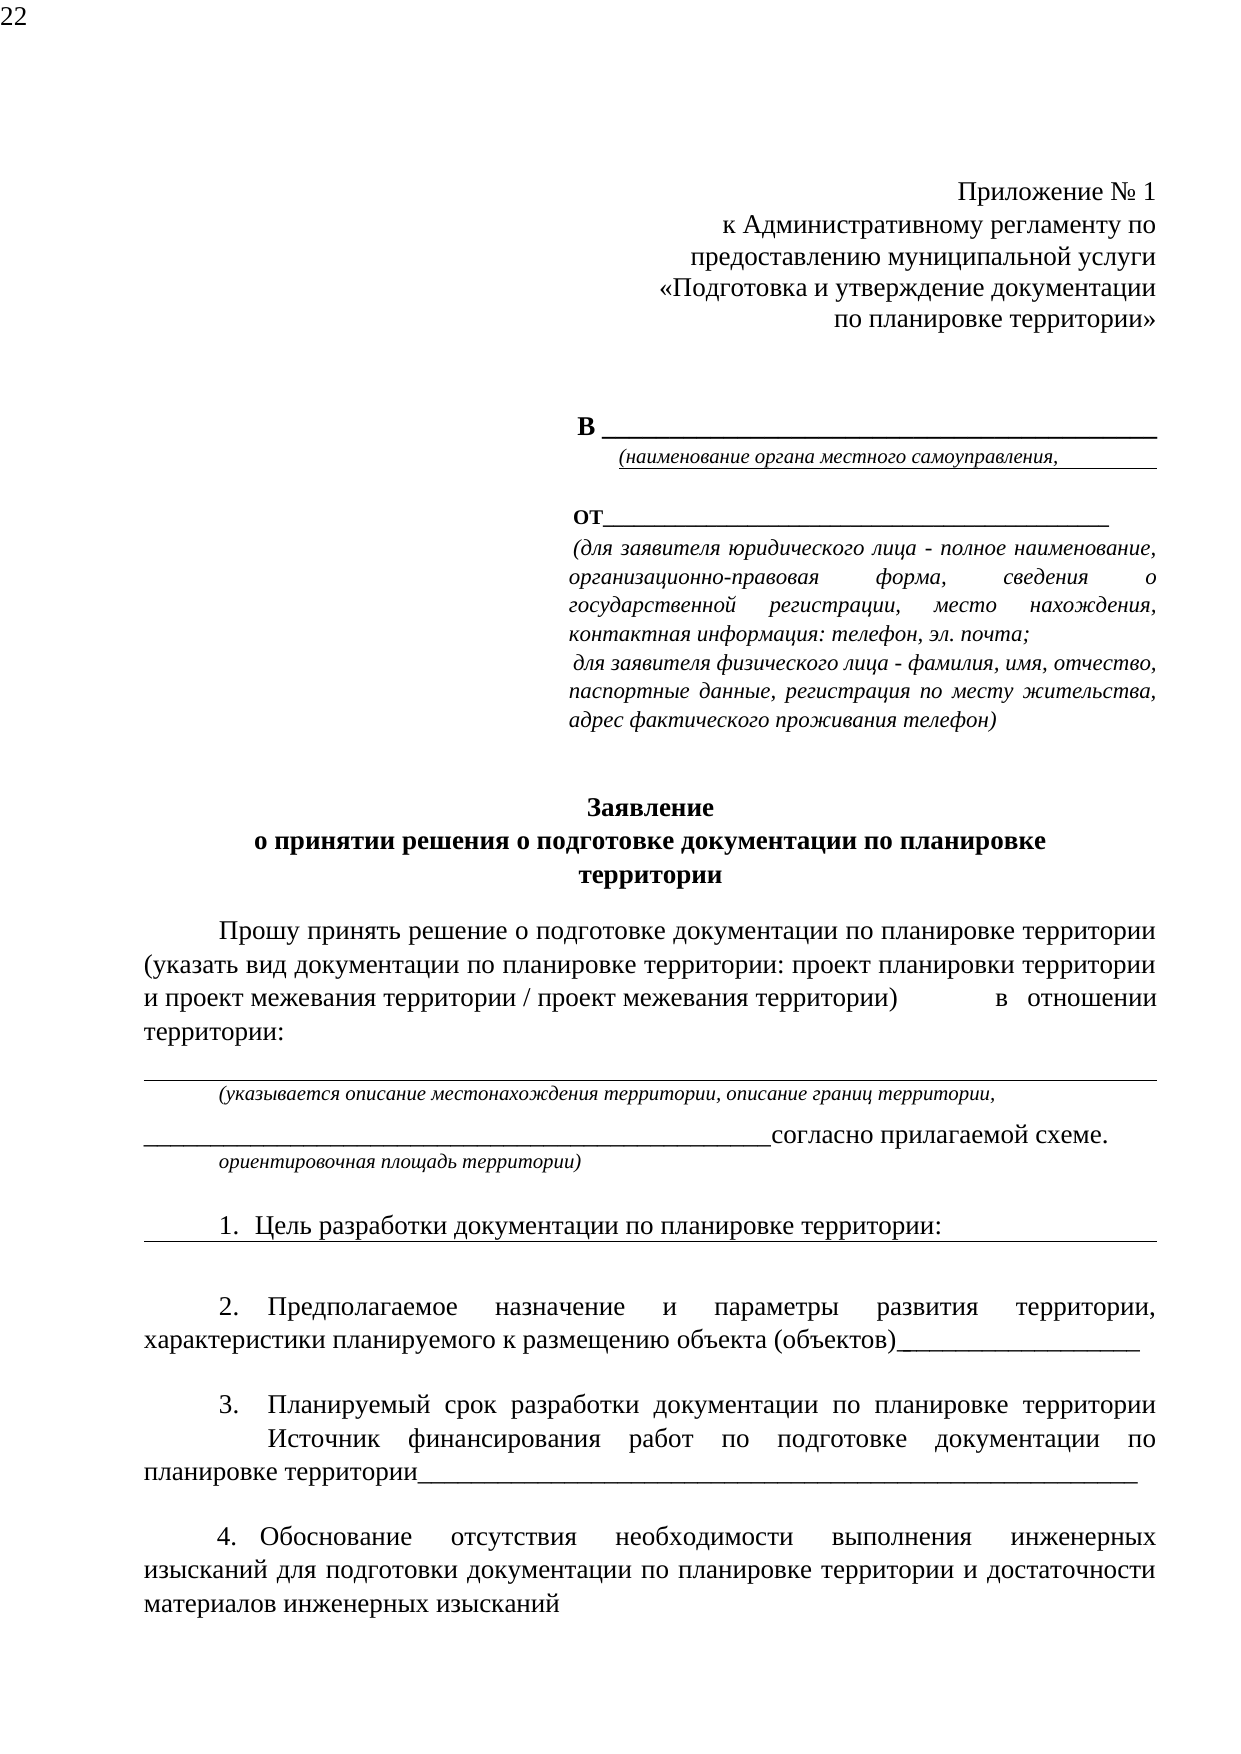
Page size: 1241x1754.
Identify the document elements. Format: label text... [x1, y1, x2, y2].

text ОТ [569, 505, 1157, 529]
text (наименование органа местного самоуправления, [619, 444, 1157, 468]
text согласно прилагаемой схеме. [144, 1118, 1157, 1149]
text (для заявителя юридического лица - полное наименование, организационно-правовая форма, сведения о государственной регистрации, место нахождения, контактная информация: телефон, эл. почта; [569, 534, 1157, 646]
text ориентировочная площадь территории) [144, 1149, 1157, 1173]
list Обоснование отсутствия необходимости выполнения инженерных изысканий для подготовки документации по планировке территории и достаточности материалов инженерных изысканий [144, 1520, 1157, 1618]
list Планируемый срок разработки документации по планировке территории Источник финансирования работ по подготовке документации по планировке территории [144, 1388, 1157, 1486]
text Прошу принять решение о подготовке документации по планировке территории (указать вид документации по планировке территории: проект планировки территории и проект межевания территории / проект межевания территории) в отношении территории: [144, 914, 1157, 1046]
text Заявление [144, 791, 1157, 822]
text В _________________________________________ [144, 410, 1157, 441]
text для заявителя физического лица - фамилия, имя, отчество, паспортные данные, регистрация по месту жительства, адрес фактического проживания телефон) [569, 649, 1157, 732]
text о принятии решения о подготовке документации по планировке территории [144, 824, 1157, 889]
text (указывается описание местонахождения территории, описание границ территории, [144, 1081, 1157, 1105]
list Цель разработки документации по планировке территории: [144, 1209, 1157, 1241]
list Предполагаемое назначение и параметры развития территории, характеристики планируемого к размещению объекта (объектов) [144, 1290, 1157, 1354]
table_header Приложение № 1 к Административному регламенту по предоставлению муниципальной услуги «Подготовка и утверждение документации по планировке территории» [616, 125, 1168, 360]
